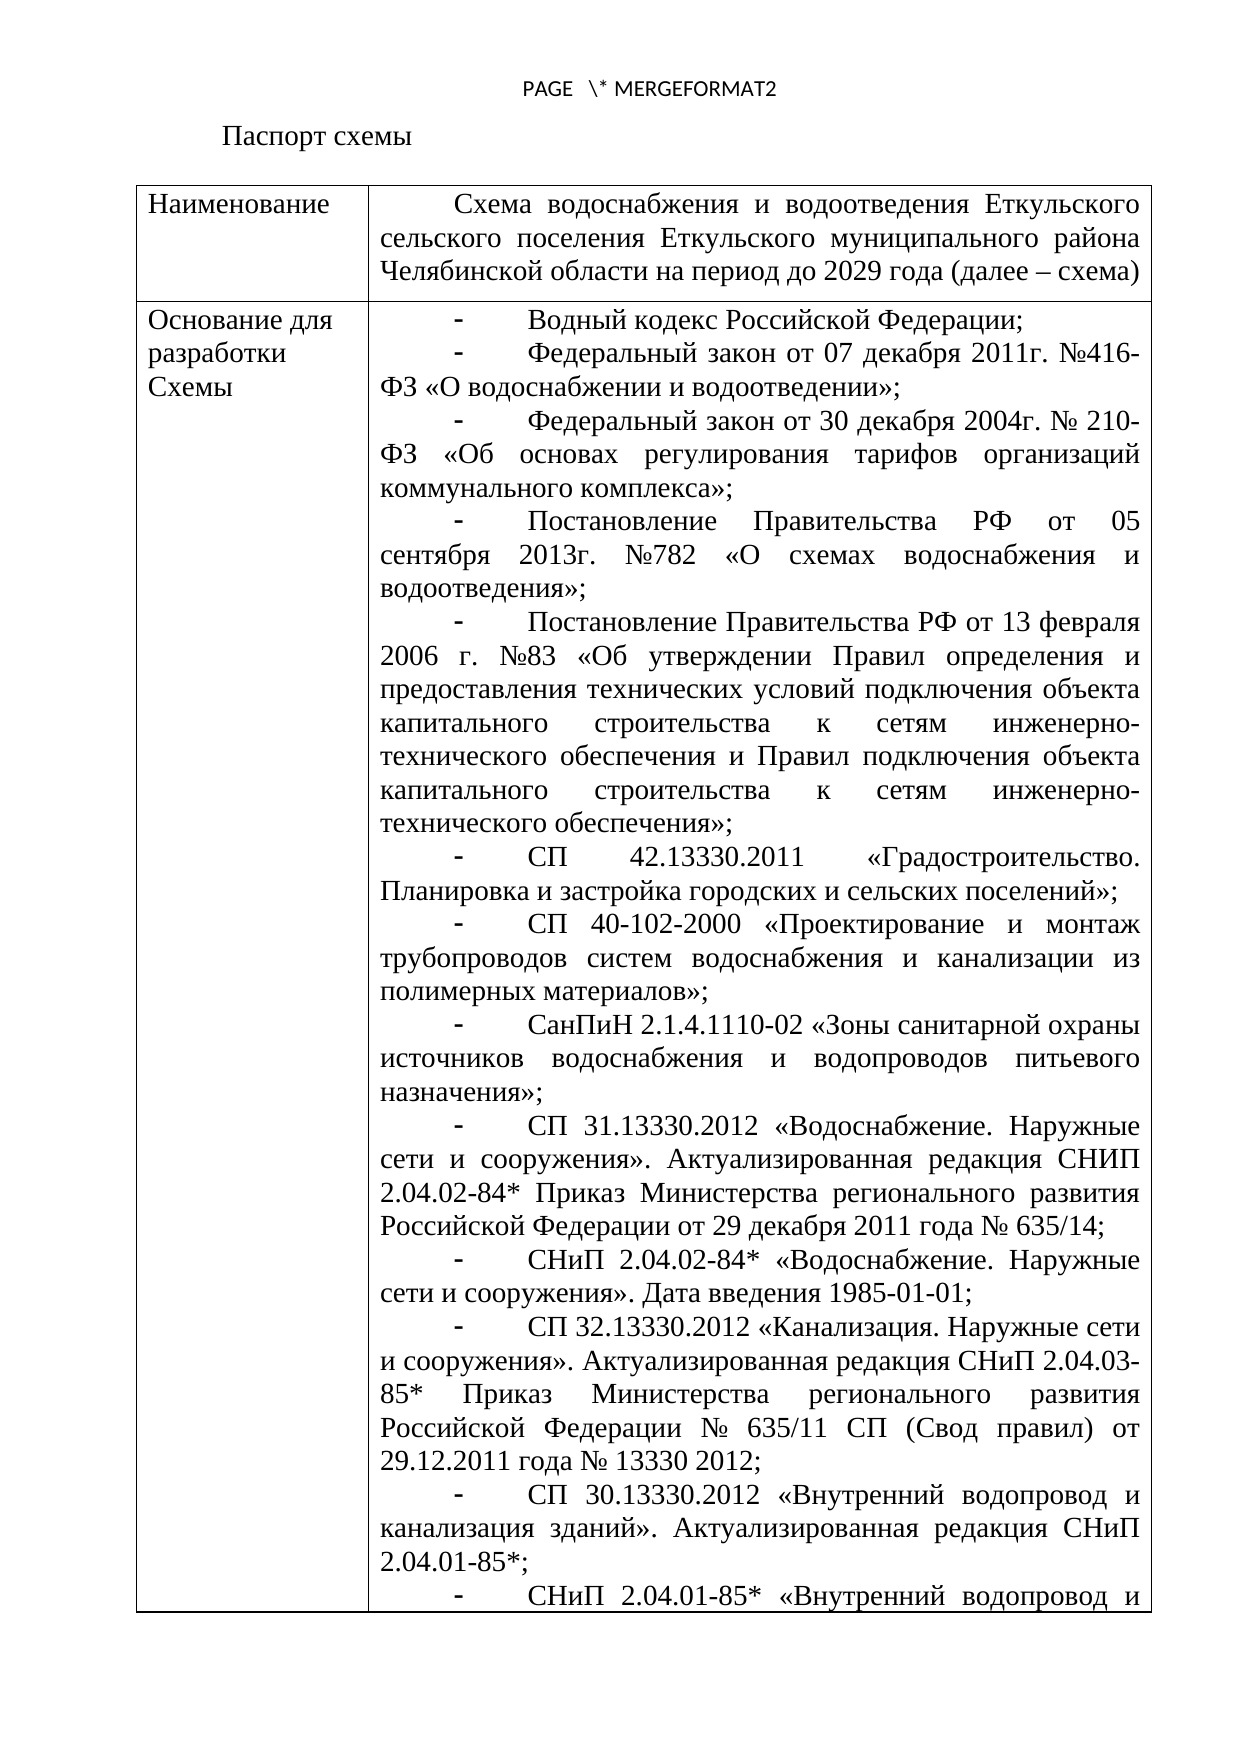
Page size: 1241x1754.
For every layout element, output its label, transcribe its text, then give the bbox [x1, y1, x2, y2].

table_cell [369, 302, 1151, 1611]
table_header Наименование [137, 186, 368, 301]
text Паспорт схемы [148, 118, 1152, 152]
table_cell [137, 302, 368, 1611]
table_header Схема водоснабжения и водоотведения Еткульского сельского поселения Еткульского муниципального района Челябинской области на период до 2029 года (далее – схема) [369, 186, 1151, 301]
